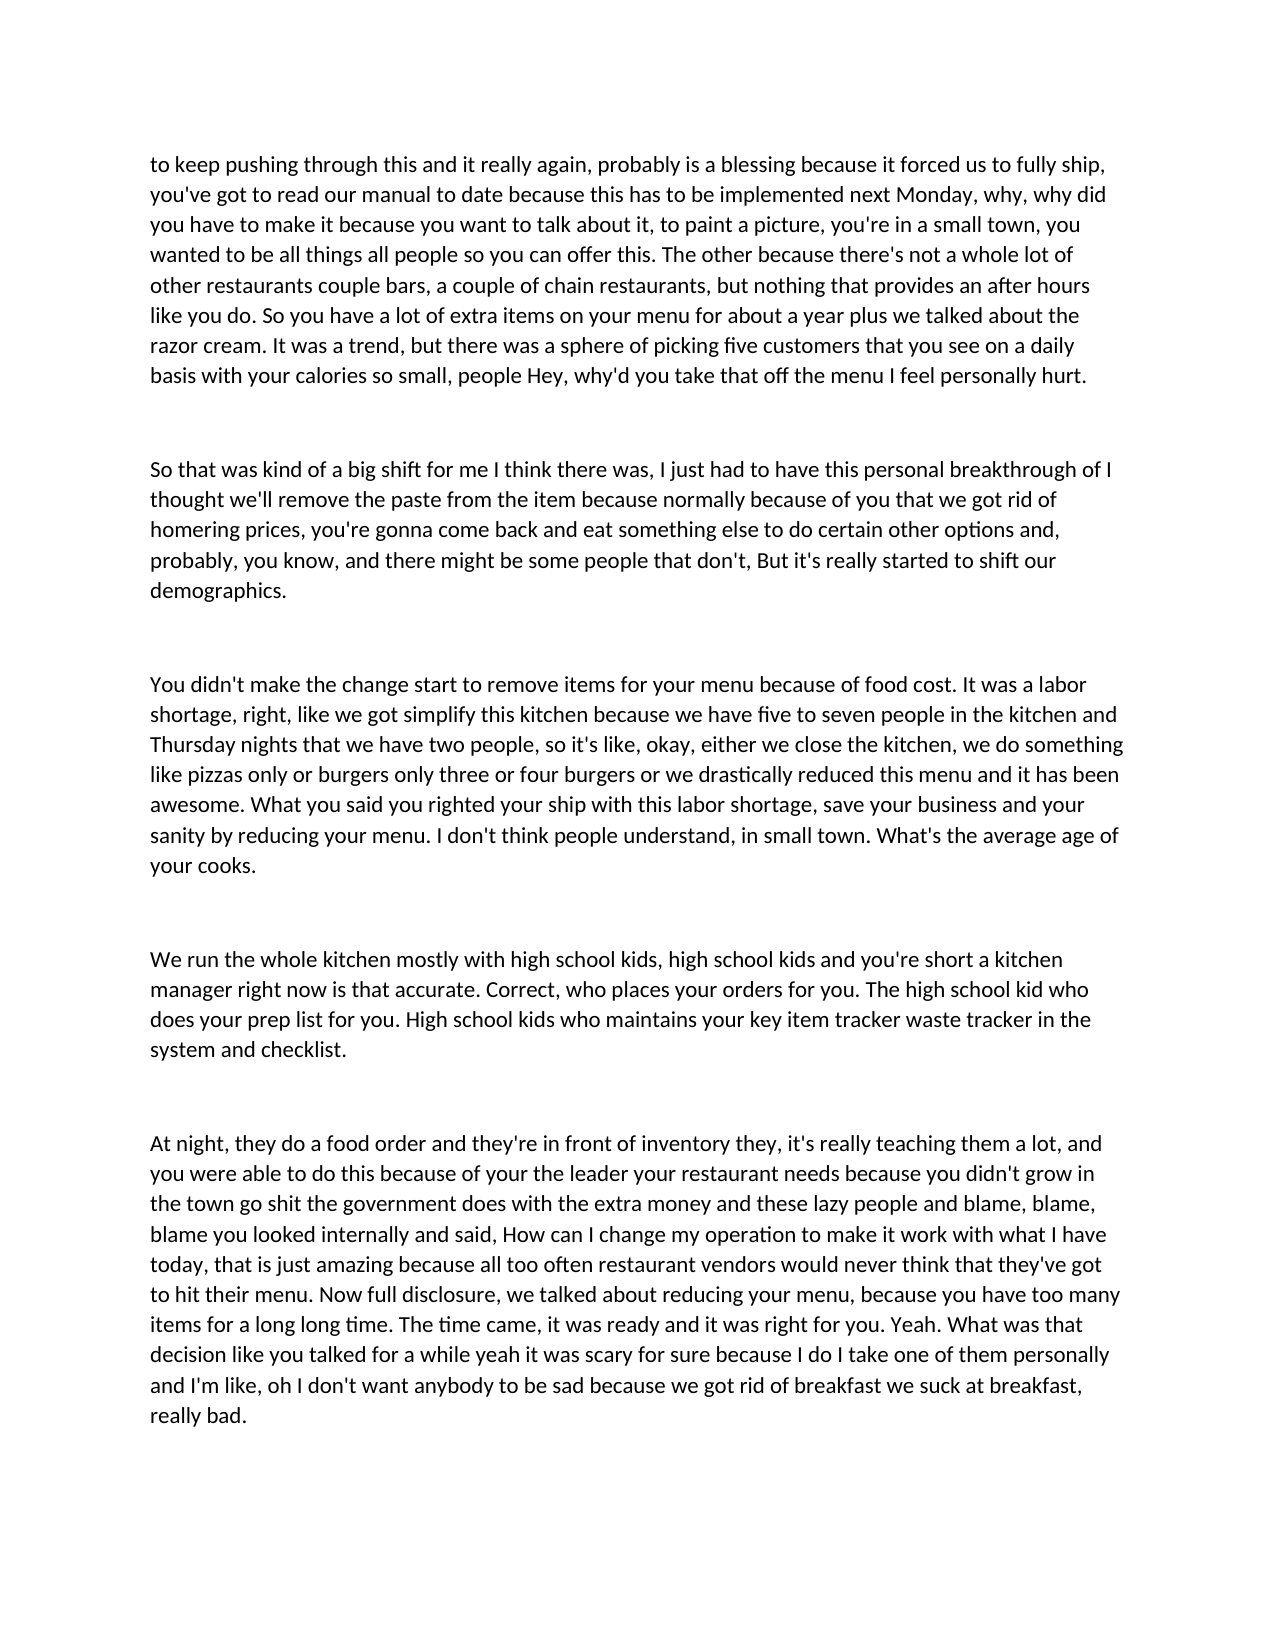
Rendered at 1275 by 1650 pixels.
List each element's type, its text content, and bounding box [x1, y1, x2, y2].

text So that was kind of a big shift for me I think there was, I just had to have this personal breakthrough of I thought we'll remove the paste from the item because normally because of you that we got rid of homering prices, you're gonna come back and eat something else to do certain other options and, probably, you know, and there might be some people that don't, But it's really started to shift our demographics. [150, 455, 1125, 604]
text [150, 150, 1125, 389]
text We run the whole kitchen mostly with high school kids, high school kids and you're short a kitchen manager right now is that accurate. Correct, who places your orders for you. The high school kid who does your prep list for you. High school kids who maintains your key item tracker waste tracker in the system and checklist. [150, 945, 1125, 1063]
text At night, they do a food order and they're in front of inventory they, it's really teaching them a lot, and you were able to do this because of your the leader your restaurant needs because you didn't grow in the town go shit the government does with the extra money and these lazy people and blame, blame, blame you looked internally and said, How can I change my operation to make it work with what I have today, that is just amazing because all too often restaurant vendors would never think that they've got to hit their menu. Now full disclosure, we talked about reducing your menu, because you have too many items for a long long time. The time came, it was ready and it was right for you. Yeah. What was that decision like you talked for a while yeah it was scary for sure because I do I take one of them personally and I'm like, oh I don't want anybody to be sad because we got rid of breakfast we suck at breakfast, really bad. [150, 1129, 1125, 1429]
text You didn't make the change start to remove items for your menu because of food cost. It was a labor shortage, right, like we got simplify this kitchen because we have five to seven people in the kitchen and Thursday nights that we have two people, so it's like, okay, either we close the kitchen, we do something like pizzas only or burgers only three or four burgers or we drastically reduced this menu and it has been awesome. What you said you righted your ship with this labor shortage, save your business and your sanity by reducing your menu. I don't think people understand, in small town. What's the average age of your cooks. [150, 670, 1125, 879]
